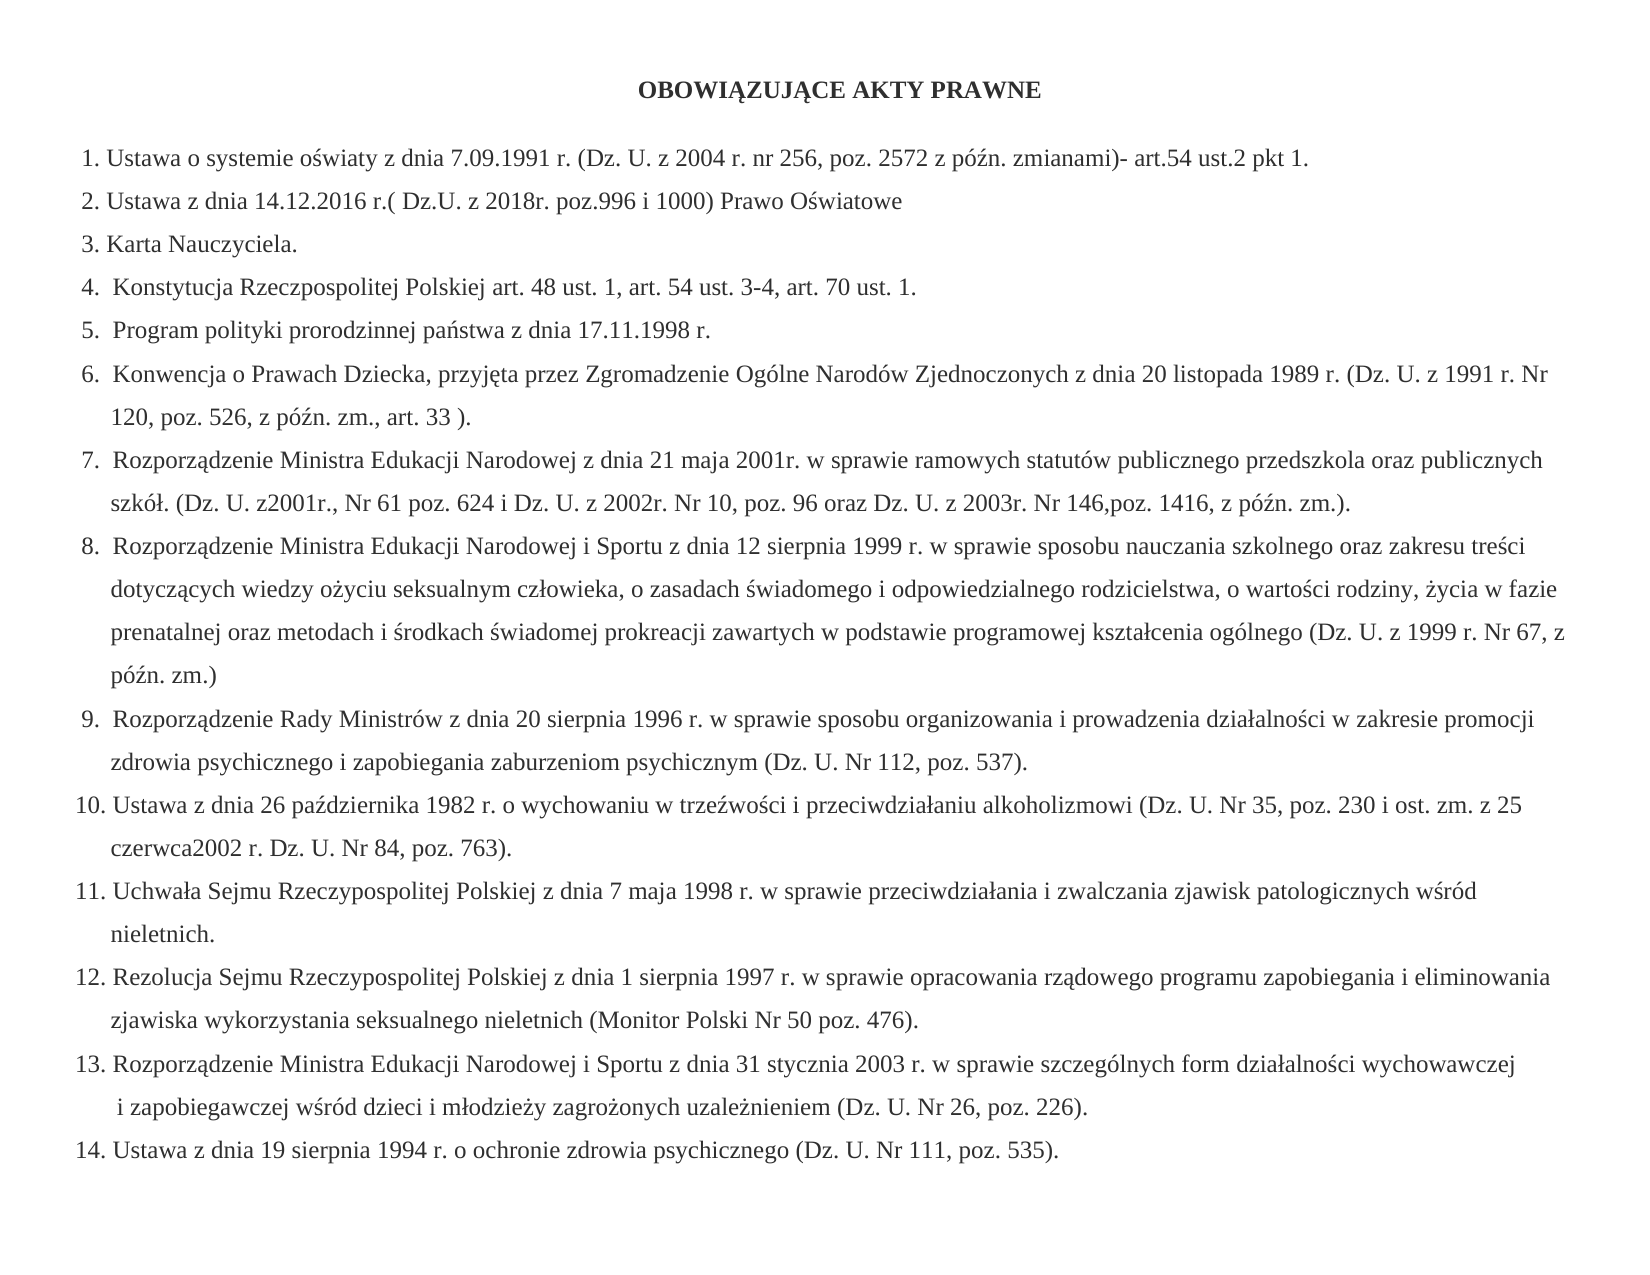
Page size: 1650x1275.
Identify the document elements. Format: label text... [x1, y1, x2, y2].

text 3. Karta Nauczyciela. [75, 229, 1575, 258]
text 1. Ustawa o systemie oświaty z dnia 7.09.1991 r. (Dz. U. z 2004 r. nr 256, poz. 2572 z późn. zmianami)- art.54 ust.2 pkt 1. [75, 143, 1575, 172]
text 10. Ustawa z dnia 26 października 1982 r. o wychowaniu w trzeźwości i przeciwdziałaniu alkoholizmowi (Dz. U. Nr 35, poz. 230 i ost. zm. z 25 czerwca2002 r. Dz. U. Nr 84, poz. 763). [75, 790, 1575, 862]
text 9. Rozporządzenie Rady Ministrów z dnia 20 sierpnia 1996 r. w sprawie sposobu organizowania i prowadzenia działalności w zakresie promocji zdrowia psychicznego i zapobiegania zaburzeniom psychicznym (Dz. U. Nr 112, poz. 537). [75, 704, 1575, 776]
text 7. Rozporządzenie Ministra Edukacji Narodowej z dnia 21 maja 2001r. w sprawie ramowych statutów publicznego przedszkola oraz publicznych szkół. (Dz. U. z2001r., Nr 61 poz. 624 i Dz. U. z 2002r. Nr 10, poz. 96 oraz Dz. U. z 2003r. Nr 146,poz. 1416, z późn. zm.). [75, 445, 1575, 517]
text 5. Program polityki prorodzinnej państwa z dnia 17.11.1998 r. [75, 316, 1575, 344]
text 2. Ustawa z dnia 14.12.2016 r.( Dz.U. z 2018r. poz.996 i 1000) Prawo Oświatowe [75, 186, 1575, 215]
text OBOWIĄZUJĄCE AKTY PRAWNE [75, 75, 1575, 104]
text 13. Rozporządzenie Ministra Edukacji Narodowej i Sportu z dnia 31 stycznia 2003 r. w sprawie szczególnych form działalności wychowawczej i zapobiegawczej wśród dzieci i młodzieży zagrożonych uzależnieniem (Dz. U. Nr 26, poz. 226). [75, 1049, 1575, 1121]
text 11. Uchwała Sejmu Rzeczypospolitej Polskiej z dnia 7 maja 1998 r. w sprawie przeciwdziałania i zwalczania zjawisk patologicznych wśród nieletnich. [75, 876, 1575, 948]
text 6. Konwencja o Prawach Dziecka, przyjęta przez Zgromadzenie Ogólne Narodów Zjednoczonych z dnia 20 listopada 1989 r. (Dz. U. z 1991 r. Nr 120, poz. 526, z późn. zm., art. 33 ). [75, 359, 1575, 431]
text 8. Rozporządzenie Ministra Edukacji Narodowej i Sportu z dnia 12 sierpnia 1999 r. w sprawie sposobu nauczania szkolnego oraz zakresu treści dotyczących wiedzy ożyciu seksualnym człowieka, o zasadach świadomego i odpowiedzialnego rodzicielstwa, o wartości rodziny, życia w fazie prenatalnej oraz metodach i środkach świadomej prokreacji zawartych w podstawie programowej kształcenia ogólnego (Dz. U. z 1999 r. Nr 67, z późn. zm.) [75, 531, 1575, 689]
text 12. Rezolucja Sejmu Rzeczypospolitej Polskiej z dnia 1 sierpnia 1997 r. w sprawie opracowania rządowego programu zapobiegania i eliminowania zjawiska wykorzystania seksualnego nieletnich (Monitor Polski Nr 50 poz. 476). [75, 962, 1575, 1034]
text 4. Konstytucja Rzeczpospolitej Polskiej art. 48 ust. 1, art. 54 ust. 3-4, art. 70 ust. 1. [75, 272, 1575, 301]
text 14. Ustawa z dnia 19 sierpnia 1994 r. o ochronie zdrowia psychicznego (Dz. U. Nr 111, poz. 535). [75, 1135, 1575, 1164]
